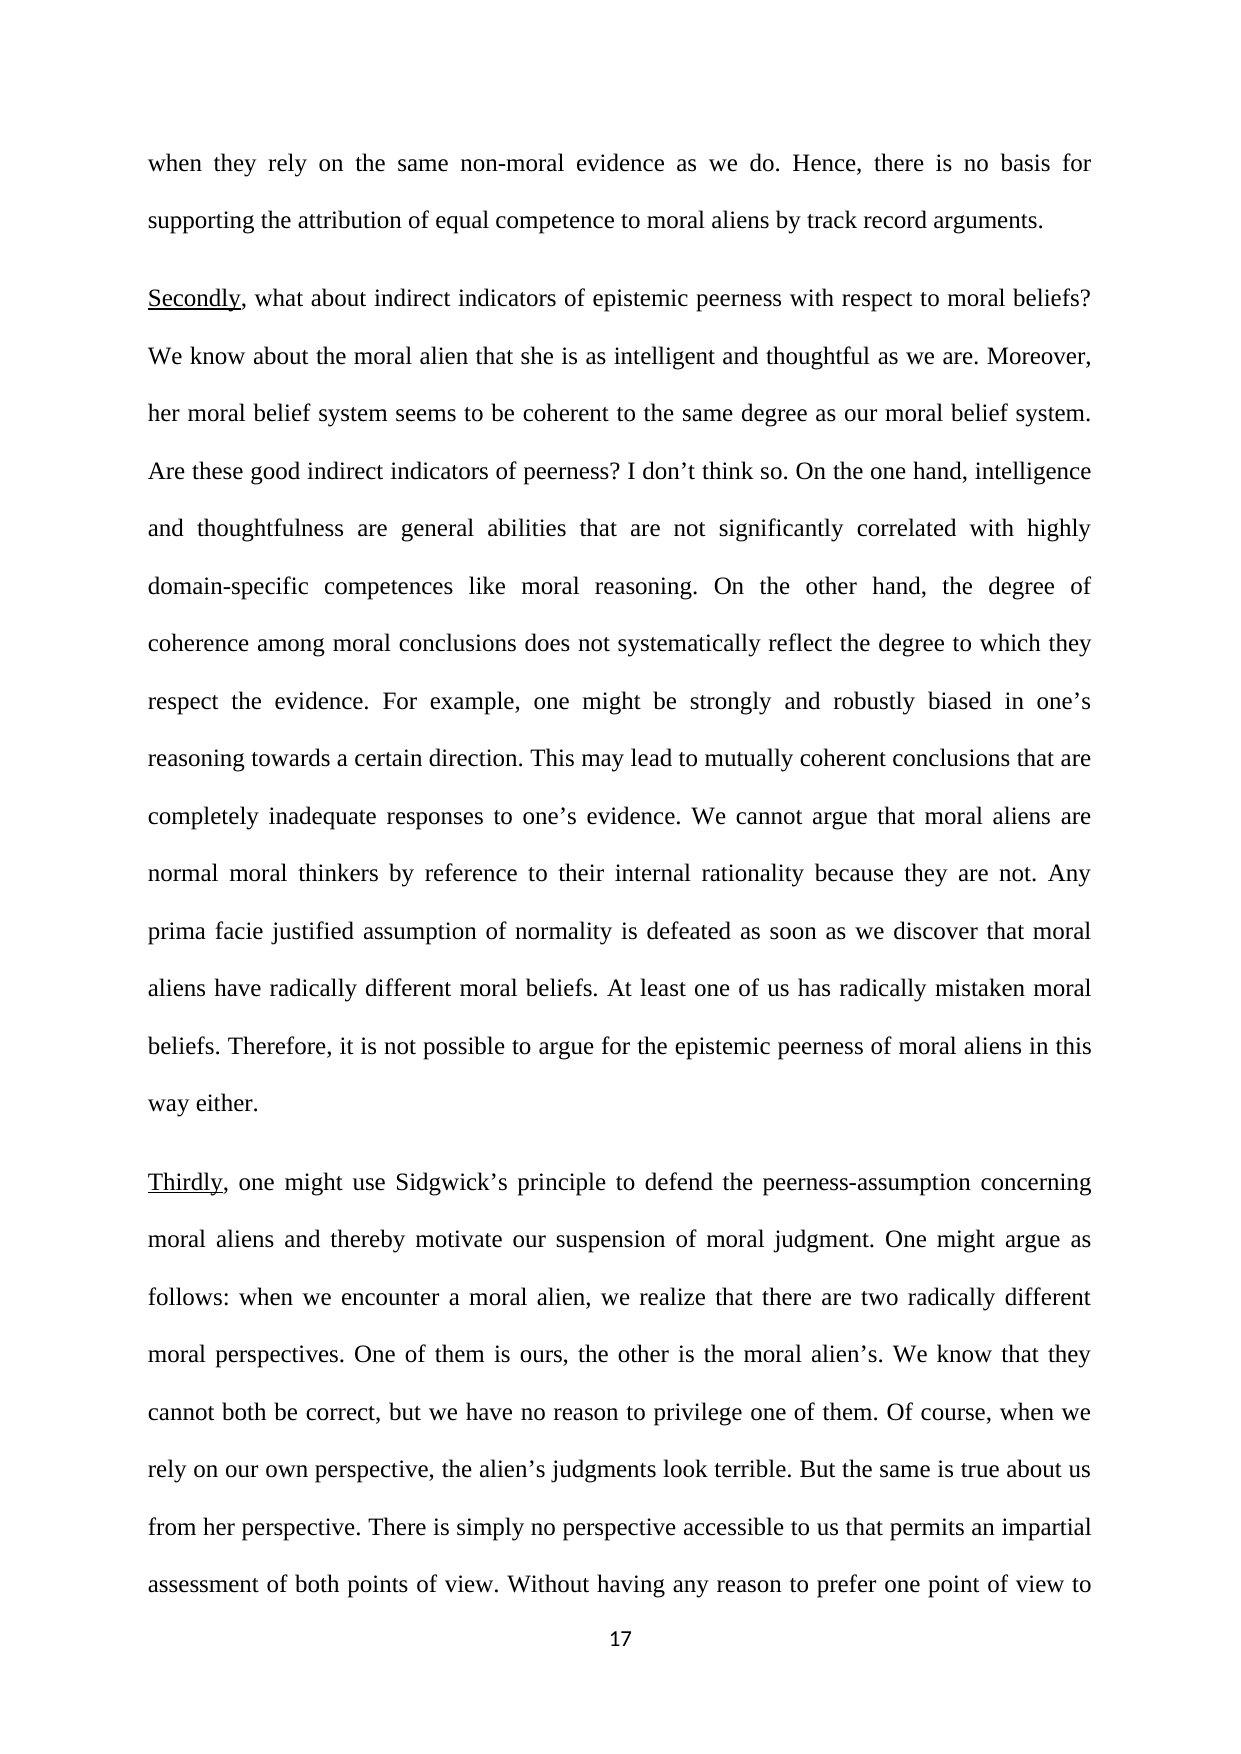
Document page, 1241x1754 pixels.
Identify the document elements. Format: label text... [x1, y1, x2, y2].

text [148, 148, 1093, 234]
text Secondly, what about indirect indicators of epistemic peerness with respect to moral beliefs? We know about the moral alien that she is as intelligent and thoughtful as we are. Moreover, her moral belief system seems to be coherent to the same degree as our moral belief system. Are these good indirect indicators of peerness? I don’t think so. On the one hand, intelligence and thoughtfulness are general abilities that are not significantly correlated with highly domain-specific competences like moral reasoning. On the other hand, the degree of coherence among moral conclusions does not systematically reflect the degree to which they respect the evidence. For example, one might be strongly and robustly biased in one’s reasoning towards a certain direction. This may lead to mutually coherent conclusions that are completely inadequate responses to one’s evidence. We cannot argue that moral aliens are normal moral thinkers by reference to their internal rationality because they are not. Any prima facie justified assumption of normality is defeated as soon as we discover that moral aliens have radically different moral beliefs. At least one of us has radically mistaken moral beliefs. Therefore, it is not possible to argue for the epistemic peerness of moral aliens in this way either. [148, 283, 1093, 1117]
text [148, 1167, 1093, 1598]
